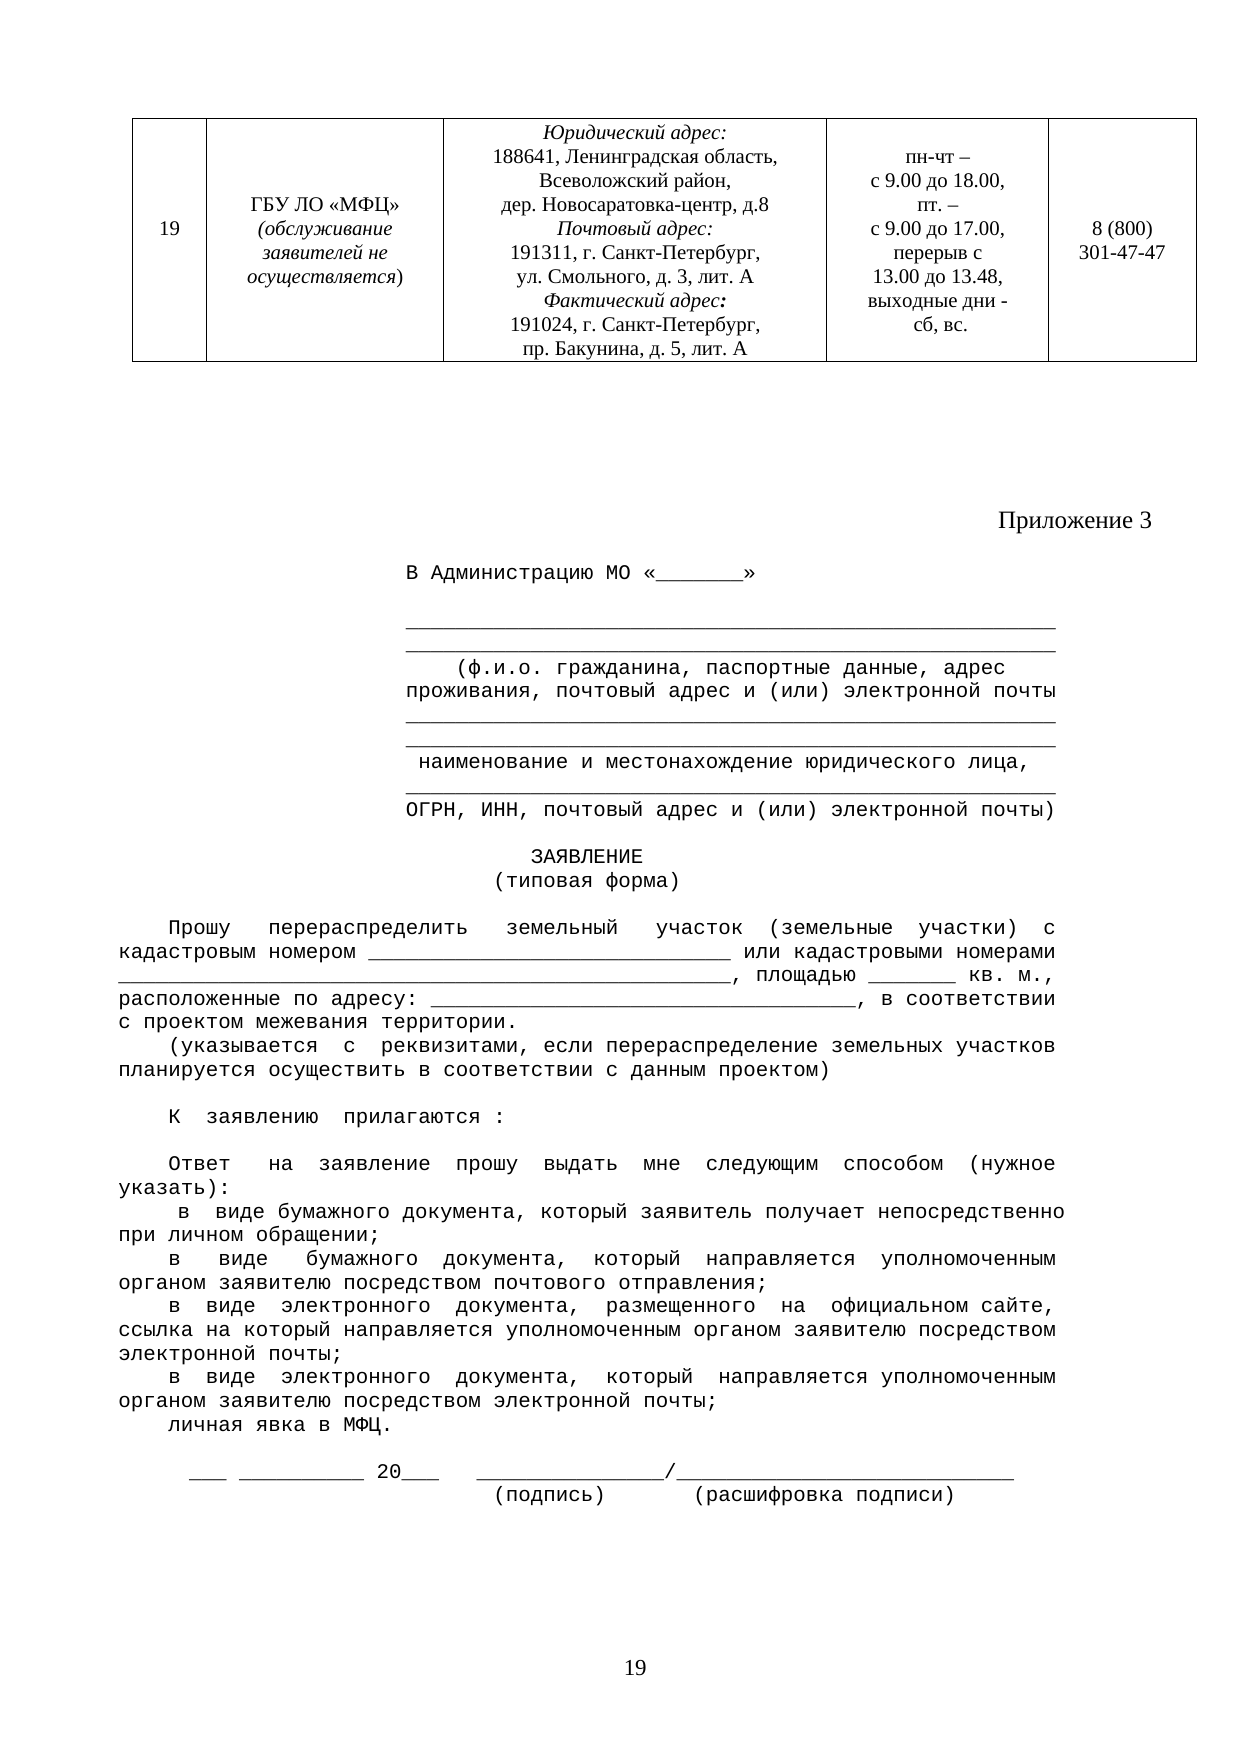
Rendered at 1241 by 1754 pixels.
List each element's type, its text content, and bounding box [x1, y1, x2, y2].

text ссылка на который направляется уполномоченным органом заявителю посредством [118, 1319, 1152, 1343]
table_cell 19 [133, 119, 206, 361]
text органом заявителю посредством почтового отправления; [118, 1272, 1152, 1295]
text электронной почты; [118, 1343, 1152, 1366]
text в виде бумажного документа, который заявитель получает непосредственно [118, 1201, 1152, 1224]
text (подпись) (расшифровка подписи) [118, 1484, 1152, 1508]
text при личном обращении; [118, 1224, 1152, 1248]
table_cell 8 (800) 301-47-47 [1049, 119, 1196, 361]
text указать): [118, 1177, 1152, 1201]
text Ответ на заявление прошу выдать мне следующим способом (нужное [118, 1153, 1152, 1177]
table_cell пн-чт – с 9.00 до 18.00, пт. – с 9.00 до 17.00, перерыв с 13.00 до 13.48, выходные дни - сб, вс. [827, 119, 1048, 361]
text (типовая форма) [118, 870, 1152, 893]
text с проектом межевания территории. [118, 1012, 1152, 1035]
text ____________________________________________________ [118, 633, 1152, 657]
text ОГРН, ИНН, почтовый адрес и (или) электронной почты) [118, 799, 1152, 822]
text проживания, почтовый адрес и (или) электронной почты [118, 681, 1152, 704]
text (ф.и.о. гражданина, паспортные данные, адрес [118, 657, 1152, 681]
text (указывается с реквизитами, если перераспределение земельных участков [118, 1035, 1152, 1059]
text _________________________________________________, площадью _______ кв. м., [118, 964, 1152, 988]
text В Администрацию МО «_______» [118, 562, 1152, 586]
text ____________________________________________________ [118, 775, 1152, 799]
text в виде электронного документа, который направляется уполномоченным [118, 1366, 1152, 1390]
text кадастровым номером _____________________________ или кадастровыми номерами [118, 941, 1152, 964]
text К заявлению прилагаются : [118, 1106, 1152, 1130]
text органом заявителю посредством электронной почты; [118, 1390, 1152, 1413]
text личная явка в МФЦ. [118, 1413, 1152, 1437]
text ____________________________________________________ [118, 609, 1152, 633]
text расположенные по адресу: __________________________________, в соответствии [118, 988, 1152, 1012]
text ____________________________________________________ [118, 704, 1152, 728]
text наименование и местонахождение юридического лица, [118, 751, 1152, 775]
text ЗАЯВЛЕНИЕ [118, 846, 1152, 870]
table_cell ГБУ ЛО «МФЦ» (обслуживание заявителей не осуществляется) [207, 119, 443, 361]
text ____________________________________________________ [118, 728, 1152, 751]
text планируется осуществить в соответствии с данным проектом) [118, 1059, 1152, 1082]
text в виде электронного документа, размещенного на официальном сайте, [118, 1295, 1152, 1319]
text ___ __________ 20___ _______________/___________________________ [118, 1461, 1152, 1484]
text Приложение 3 [118, 506, 1152, 534]
text Прошу перераспределить земельный участок (земельные участки) с [118, 917, 1152, 941]
text в виде бумажного документа, который направляется уполномоченным [118, 1248, 1152, 1272]
